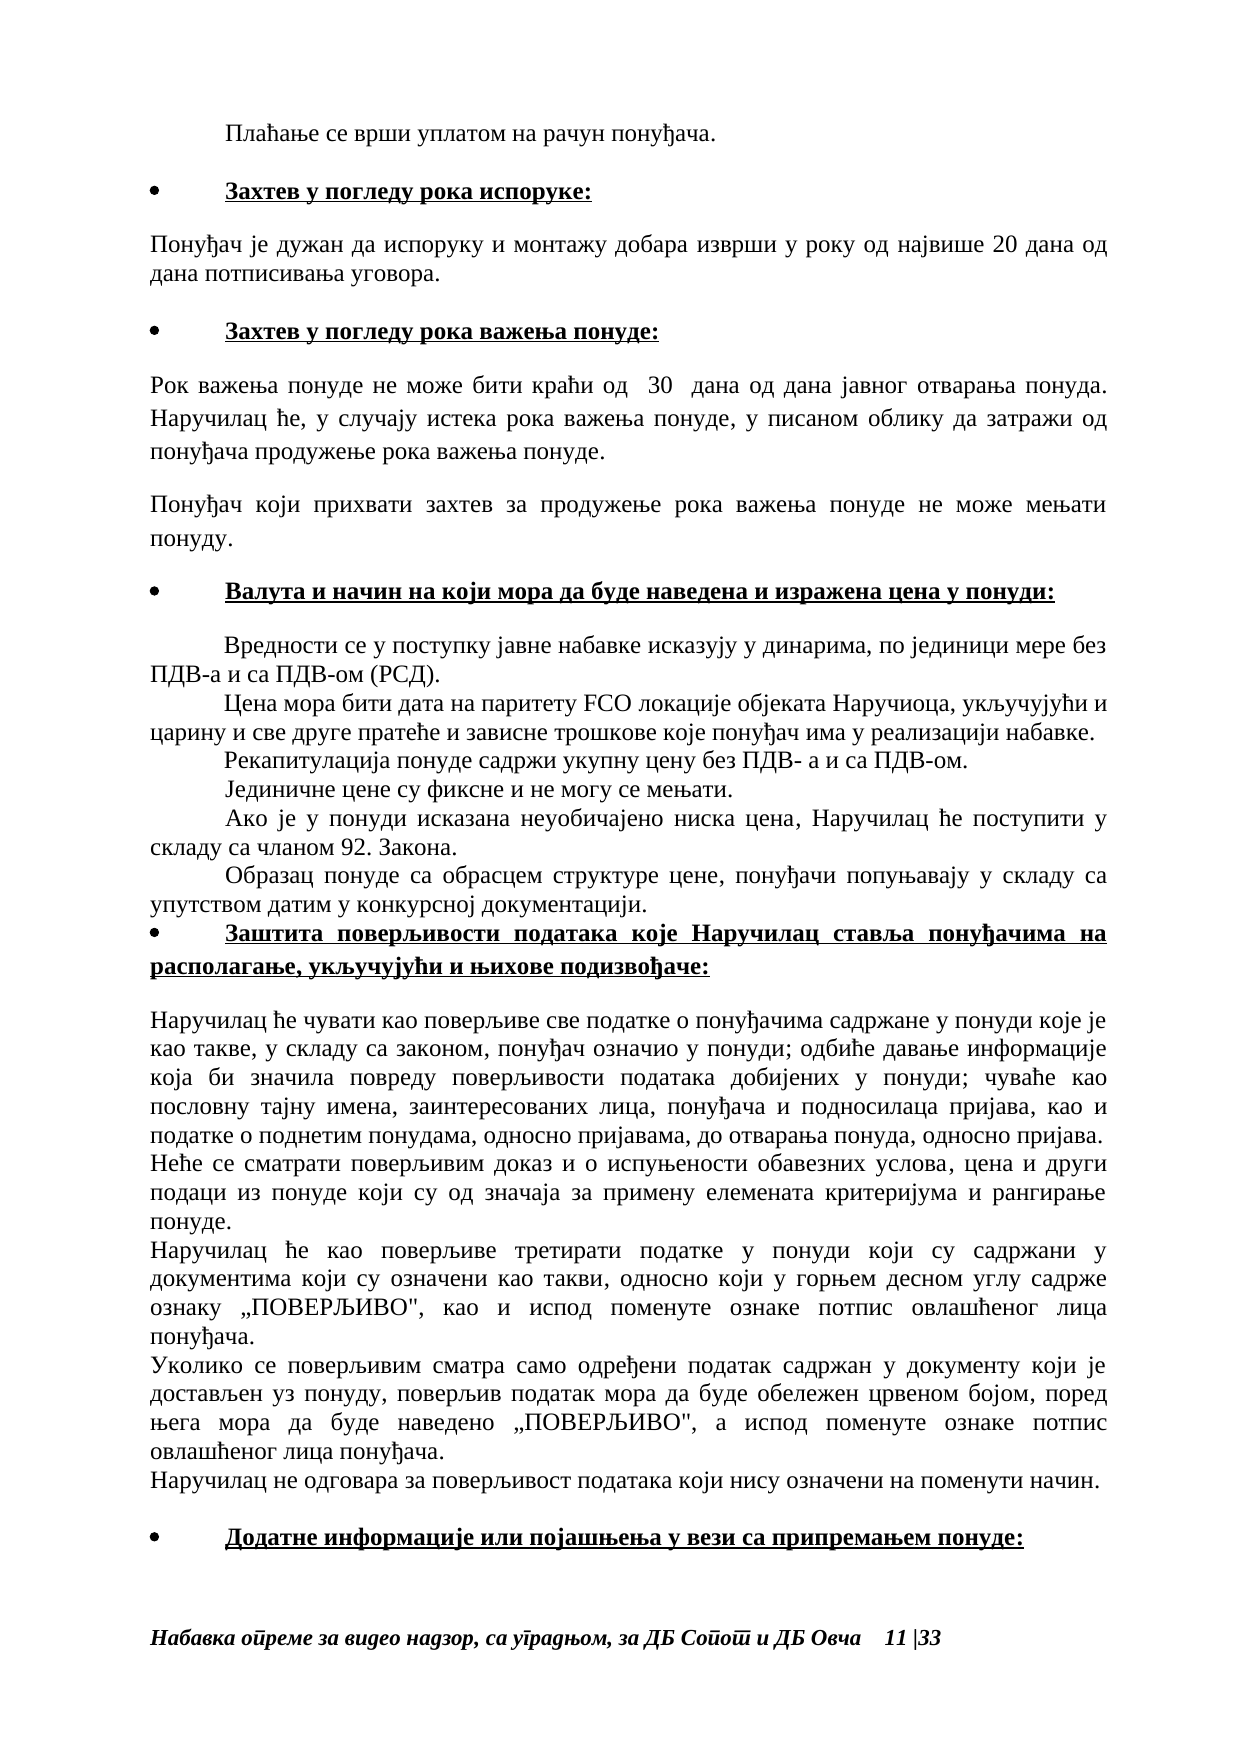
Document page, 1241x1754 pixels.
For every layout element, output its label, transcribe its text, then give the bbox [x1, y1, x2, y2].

text Рекапитулација понуде садржи укупну цену без ПДВ- а и са ПДВ-ом. [150, 745, 1107, 774]
text Ако је у понуди исказана неуобичајено ниска цена, Наручилац ће поступити у складу са чланом 92. Закона. [150, 803, 1107, 860]
text Рок важења понуде не може бити краћи од 30 дана од дана јавног отварања понуда. Наручилац ће, у случају истека рока важења понуде, у писаном облику да затражи од понуђача продужење рока важења понуде. [150, 370, 1107, 464]
text Вредности се у поступку јавне набавке исказују у динарима, по јединици мере без ПДВ-а и са ПДВ-ом (РСД). [150, 630, 1107, 688]
list Захтев у погледу рока важења понуде: [150, 316, 1107, 344]
list Захтев у погледу рока испоруке: [150, 176, 1107, 204]
text Неће се сматрати поверљивим доказ и о испуњености обавезних услова, цена и други подаци из понуде који су од значаја за примену елемената критеријума и рангирање понуде. [150, 1148, 1107, 1235]
text Уколико се поверљивим сматра само одређени податак садржан у документу који је достављен уз понуду, поверљив податак мора да буде обележен црвеном бојом, поред њега мора да буде наведено „ПОВЕРЉИВО", а испод поменуте ознаке потпис овлашћеног лица понуђача. [150, 1350, 1107, 1465]
text Цена мора бити дата на паритету FCO локације објеката Наручиоца, укључујући и царину и све друге пратеће и зависне трошкове које понуђач има у реализацији набавке. [150, 688, 1107, 745]
text Наручилац ће чувати као поверљиве све податке о понуђачима садржане у понуди које је као такве, у складу са законом, понуђач означио у понуди; одбиће давање информације која би значила повреду поверљивости података добијених у понуди; чуваће као пословну тајну имена, заинтересованих лица, понуђача и подносилаца пријава, као и податке о поднетим понудама, односно пријавама, до отварања понуда, односно пријава. [150, 1005, 1107, 1148]
text Јединичне цене су фиксне и не могу се мењати. [150, 774, 1107, 803]
text Понуђач је дужан да испоруку и монтажу добара изврши у року од највише 20 дана од дана потписивања уговора. [150, 229, 1107, 287]
list Додатне информације или појашњења у вези са припремањем понуде: [150, 1522, 1107, 1551]
text Плаћање се врши уплатом на рачун понуђача. [150, 118, 1107, 147]
text Наручилац ће као поверљиве третирати податке у понуди који су садржани у документима који су означени као такви, односно који у горњем десном углу садрже ознаку „ПОВЕРЉИВО", као и испод поменуте ознаке потпис овлашћеног лица понуђача. [150, 1235, 1107, 1350]
list Заштита поверљивости података које Наручилац ставља понуђачима на располагање, укључујући и њихове подизвођаче: [150, 918, 1107, 979]
text Понуђач који прихвати захтев за продужење рока важења понуде не може мењати понуду. [150, 489, 1107, 551]
text Образац понуде са обрасцем структуре цене, понуђачи попуњавају у складу са упутством датим у конкурсној документацији. [150, 860, 1107, 918]
text Наручилац не одговара за поверљивост података који нису означени на поменути начин. [150, 1465, 1107, 1493]
list Валута и начин на који мора да буде наведена и изражена цена у понуди: [150, 576, 1107, 605]
